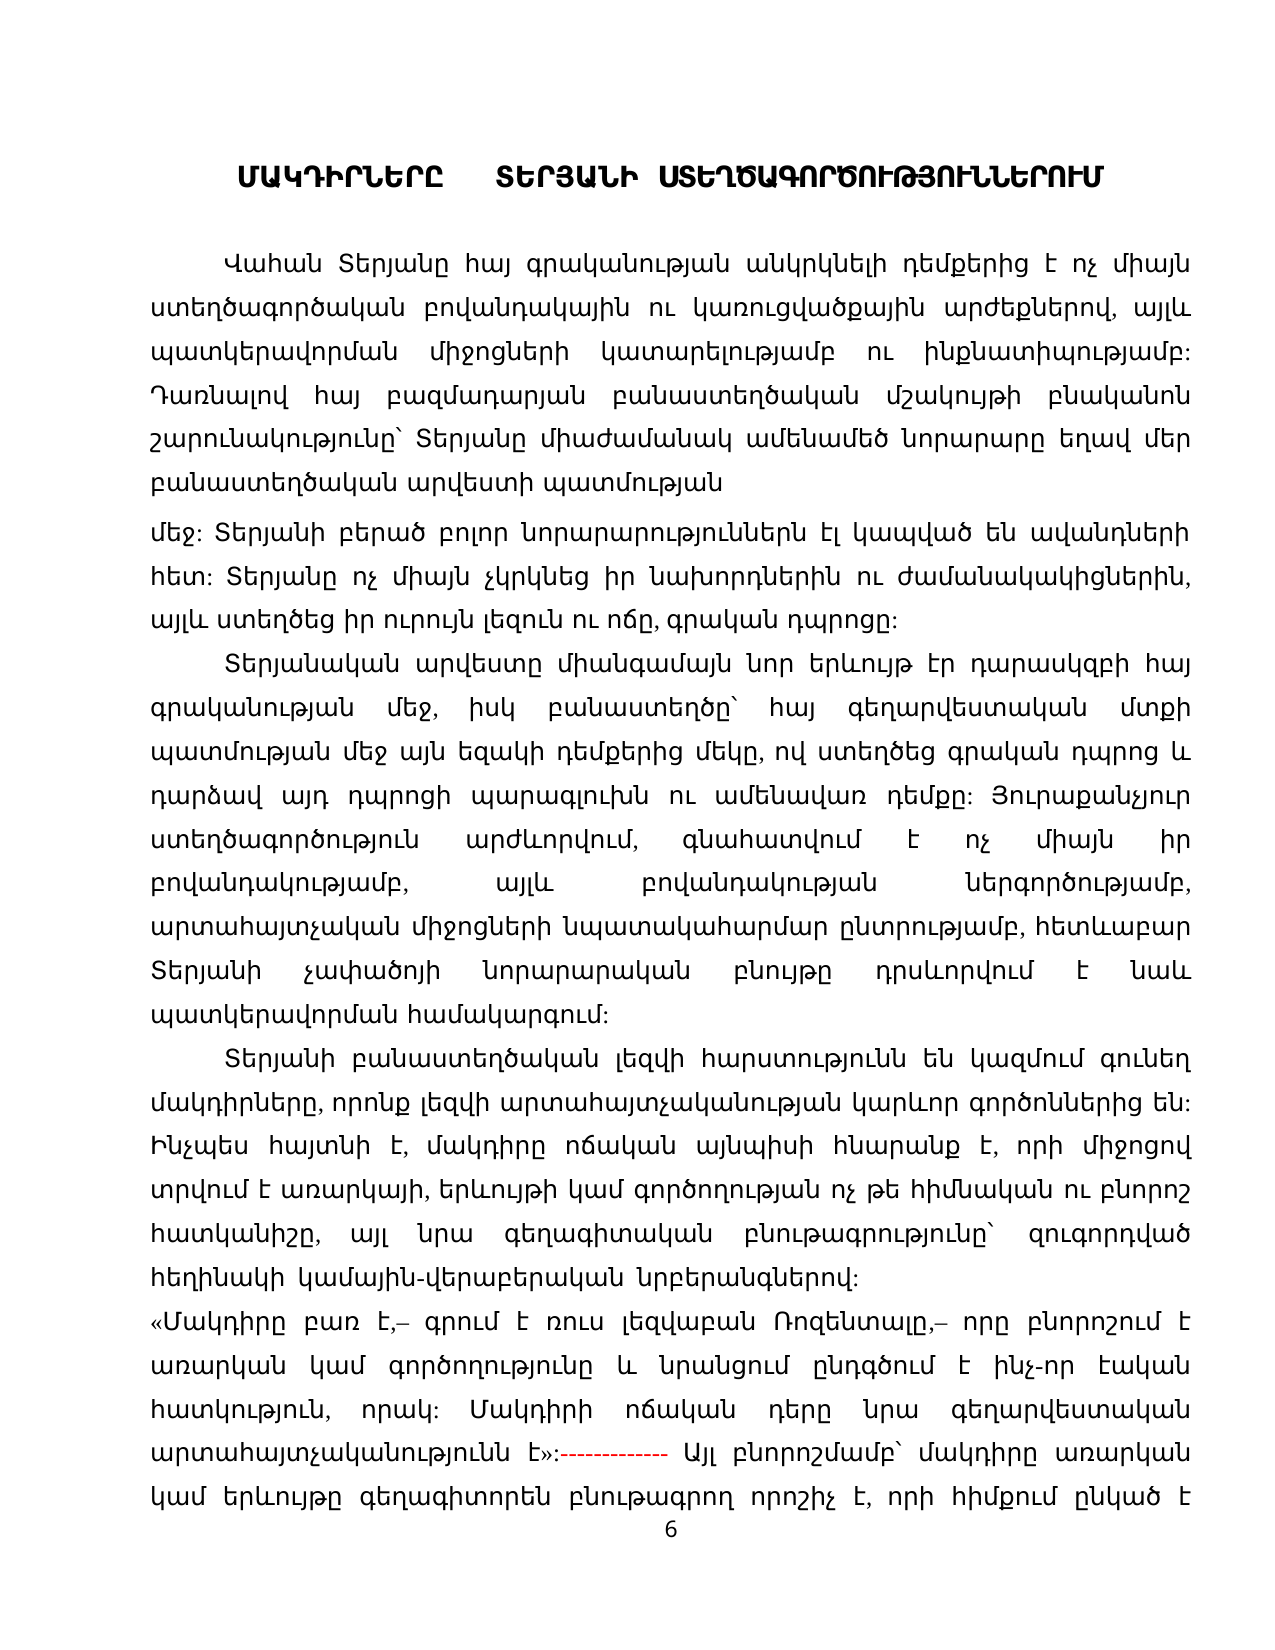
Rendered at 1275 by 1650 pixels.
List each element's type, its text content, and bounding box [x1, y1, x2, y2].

text Վահան Տերյանը հայ գրականության անկրկնելի դեմքերից է ոչ միայն ստեղծագործական բովանդակային ու կառուցվածքային արժեքներով, այլև պատկերավորման միջոցների կատարելությամբ ու ինքնատիպությամբ: Դառնալով հայ բազմադարյան բանաստեղծական մշակույթի բնականոն շարունակությունը՝ Տերյանը միաժամանակ ամենամեծ նորարարը եղավ մեր բանաստեղծական արվեստի պատմության [150, 249, 1191, 498]
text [150, 1307, 1191, 1512]
text Տերյանական արվեստը միանգամայն նոր երևույթ էր դարասկզբի հայ գրականության մեջ, իսկ բանաստեղծը՝ հայ գեղարվեստական մտքի պատմության մեջ այն եզակի դեմքերից մեկը, ով ստեղծեց գրական դպրոց և դարձավ այդ դպրոցի պարագլուխն ու ամենավառ դեմքը: Յուրաքանչյուր ստեղծագործություն արժևորվում, գնահատվում է ոչ միայն իր բովանդակությամբ, այլև բովանդակության ներգործությամբ, արտահայտչական միջոցների նպատակահարմար ընտրությամբ, հետևաբար Տերյանի չափածոյի նորարարական բնույթը դրսևորվում է նաև պատկերավորման համակարգում: [150, 649, 1191, 1029]
text մեջ: Տերյանի բերած բոլոր նորարարություններն էլ կապված են ավանդների հետ: Տերյանը ոչ միայն չկրկնեց իր նախորդներին ու ժամանակակիցներին, այլև ստեղծեց իր ուրույն լեզուն ու ոճը, գրական դպրոցը: [150, 518, 1191, 635]
text Տերյանի բանաստեղծական լեզվի հարստությունն են կազմում գունեղ մակդիրները, որոնք լեզվի արտահայտչականության կարևոր գործոններից են: Ինչպես հայտնի է, մակդիրը ոճական այնպիսի հնարանք է, որի միջոցով տրվում է առարկայի, երևույթի կամ գործողության ոչ թե հիմնական ու բնորոշ հատկանիշը, այլ նրա գեղագիտական բնութագրությունը՝ զուգորդված հեղինակի կամային-վերաբերական նրբերանգներով: [150, 1044, 1191, 1292]
subtitle ՄԱԿԴԻՐՆԵՐԸ ՏԵՐՅԱՆԻ ՍՏԵՂԾԱԳՈՐԾՈՒԹՅՈՒՆՆԵՐՈՒՄ [148, 160, 1193, 194]
